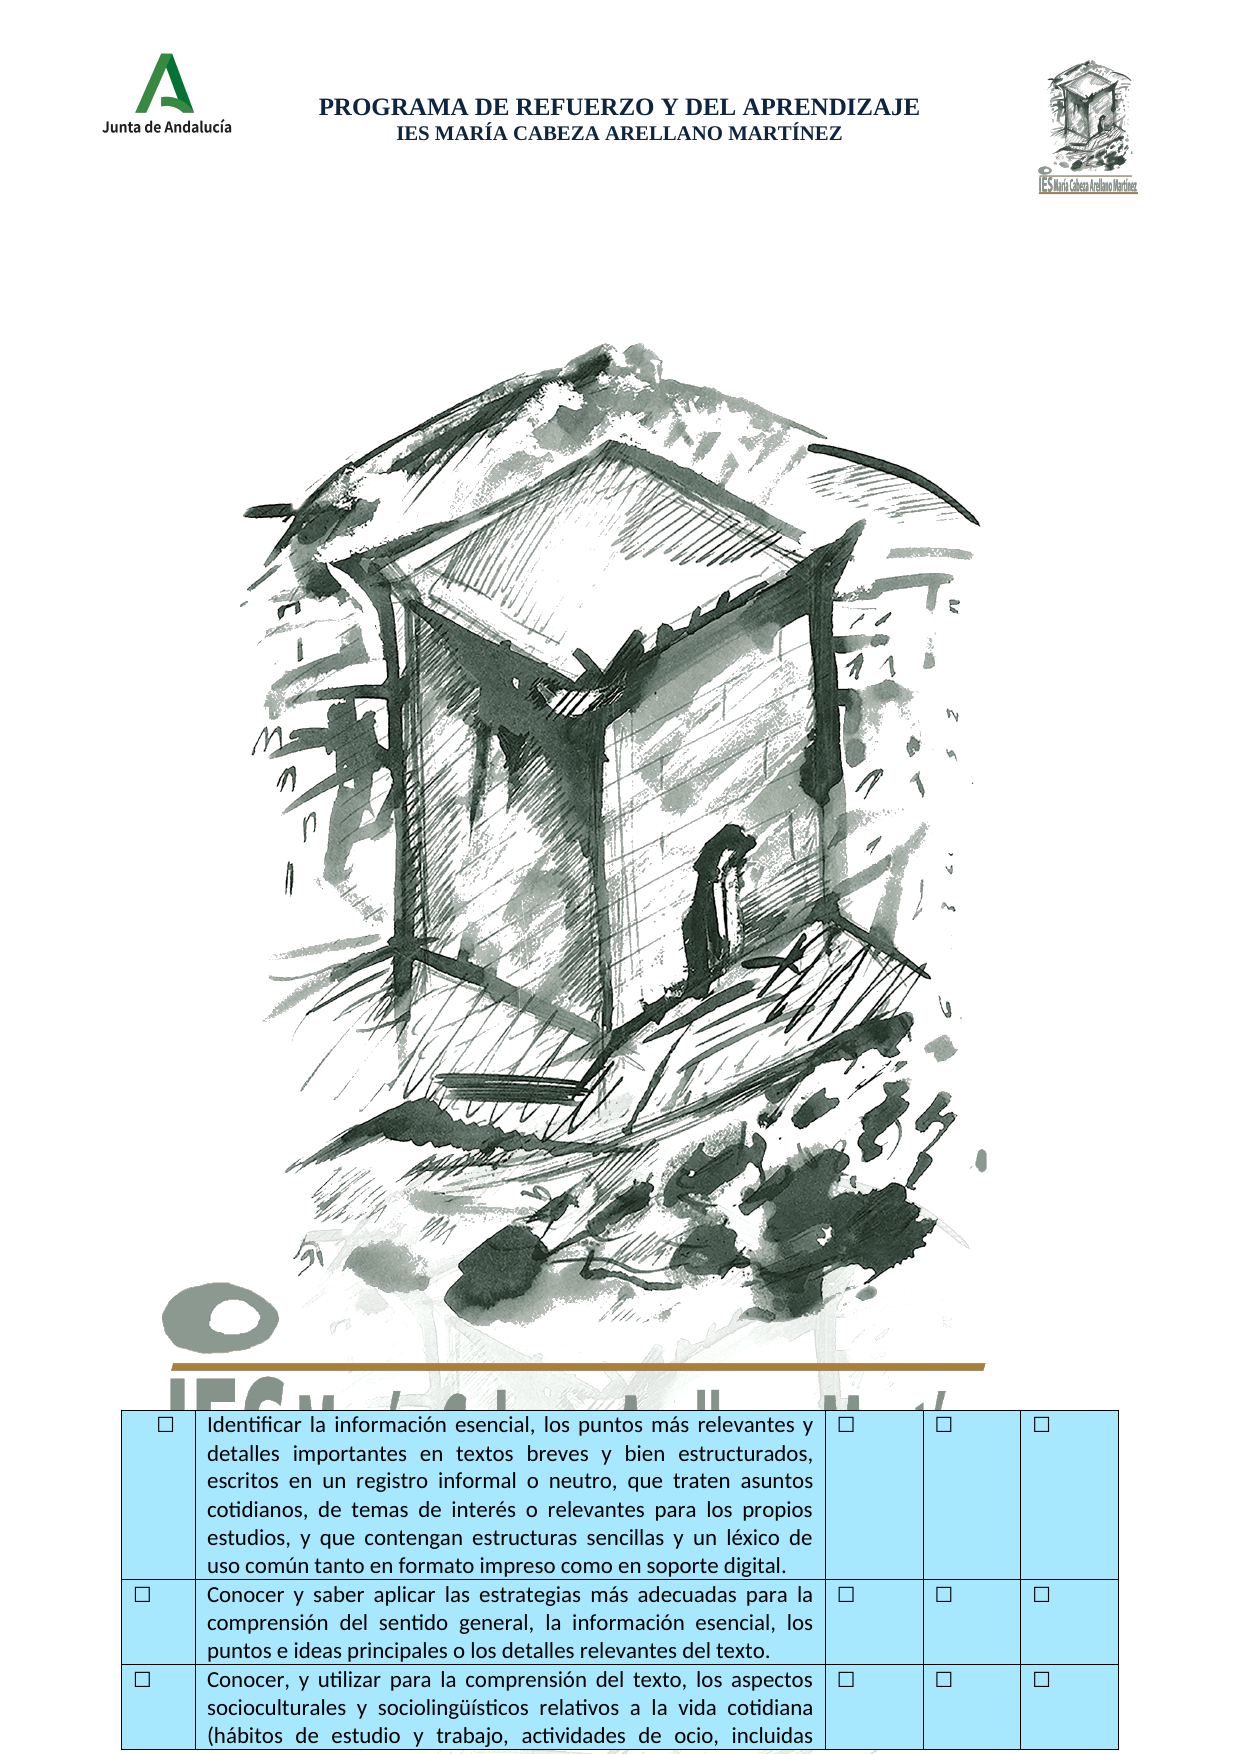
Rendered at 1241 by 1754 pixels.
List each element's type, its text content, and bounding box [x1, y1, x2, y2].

table_cell [122, 1411, 195, 1579]
table_cell Conocer y saber aplicar las estrategias más adecuadas para la comprensión del sentido general, la información esencial, los puntos e ideas principales o los detalles relevantes del texto. [196, 1580, 825, 1664]
table_cell Identificar la información esencial, los puntos más relevantes y detalles importantes en textos breves y bien estructurados, escritos en un registro informal o neutro, que traten asuntos cotidianos, de temas de interés o relevantes para los propios estudios, y que contengan estructuras sencillas y un léxico de uso común tanto en formato impreso como en soporte digital. [196, 1411, 825, 1579]
table_cell Conocer, y utilizar para la comprensión del texto, los aspectos socioculturales y sociolingüísticos relativos a la vida cotidiana (hábitos de estudio y trabajo, actividades de ocio, incluidas manifestaciones artísticas como la música o el cine), condiciones de vida (entorno, estructura social), relaciones personales (entre hombres y mujeres, en el trabajo, en el centro docente) y convenciones sociales (costumbres, tradiciones). [196, 1665, 825, 1749]
picture [132, 44, 1146, 1410]
picture [91, 47, 243, 139]
